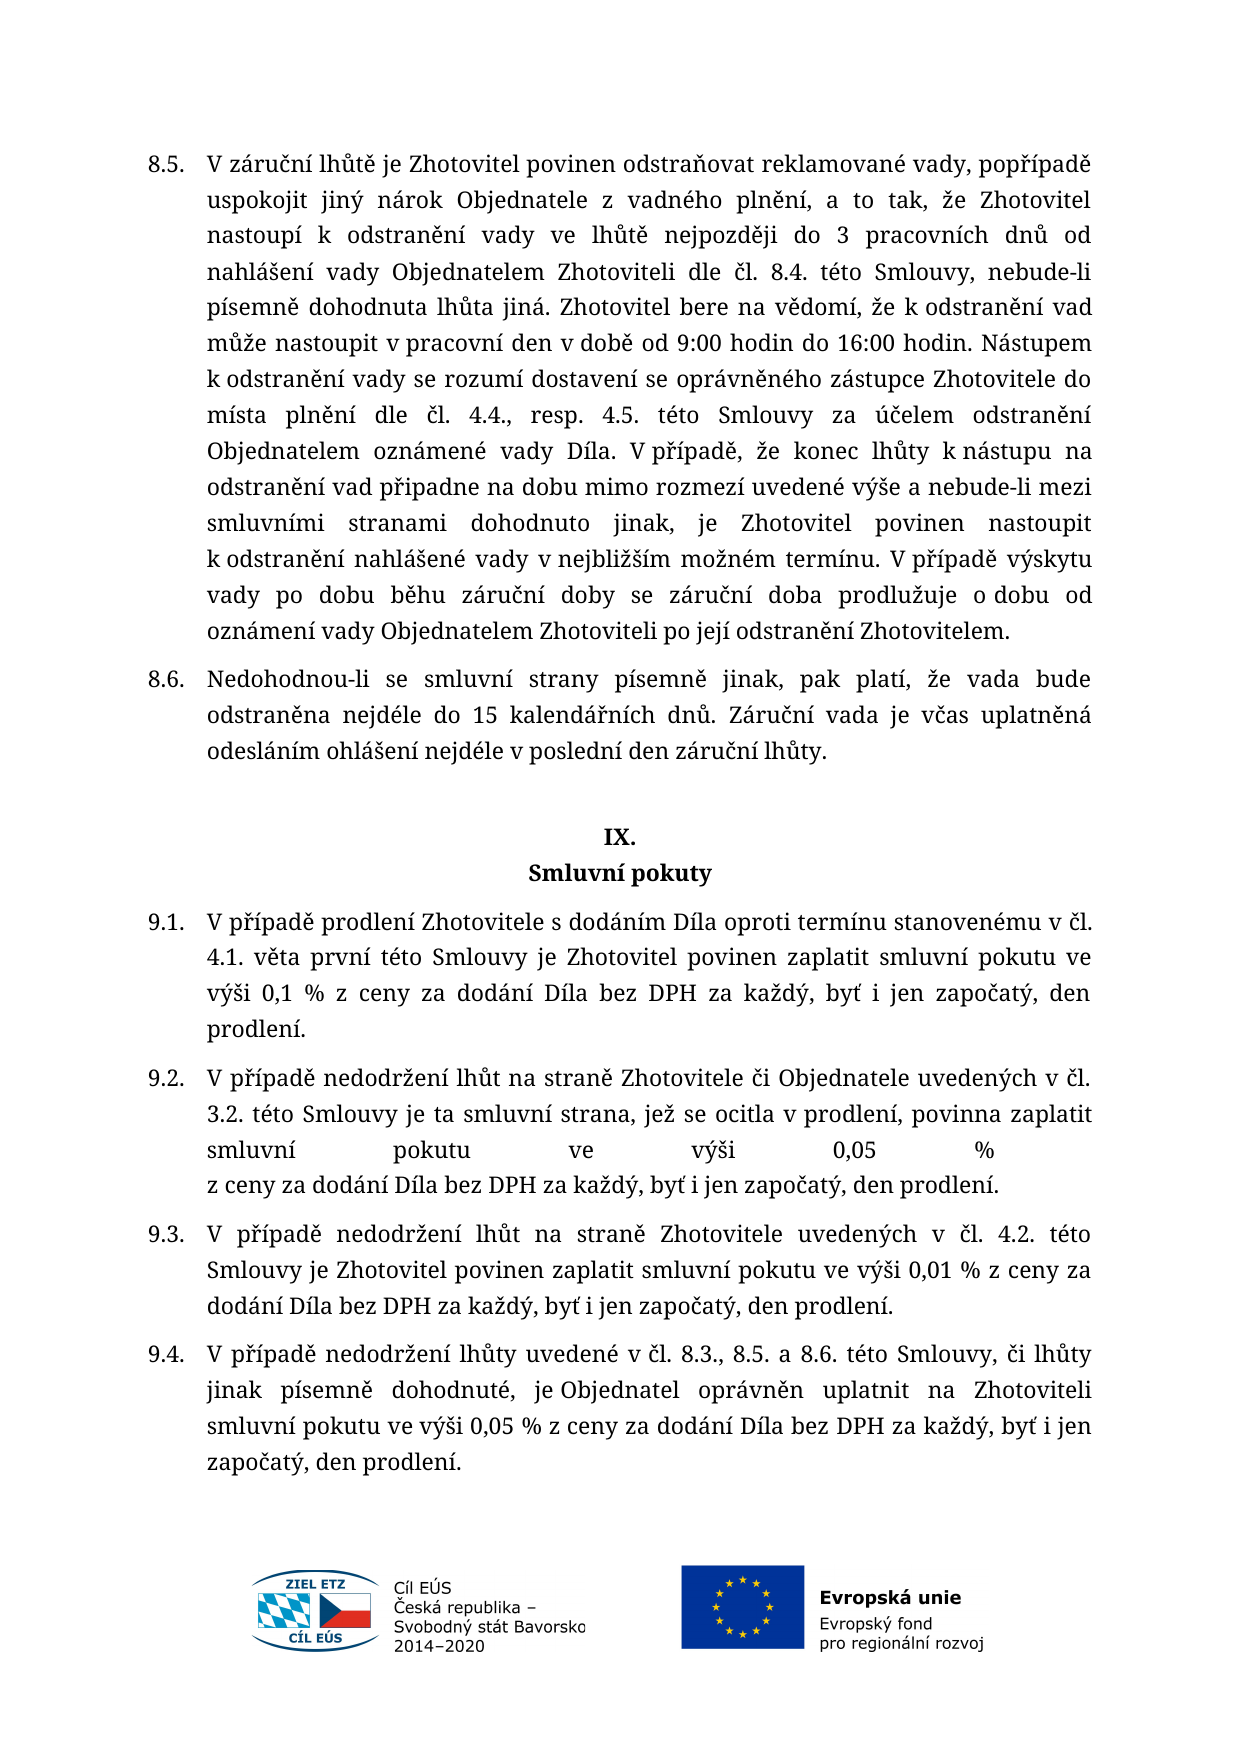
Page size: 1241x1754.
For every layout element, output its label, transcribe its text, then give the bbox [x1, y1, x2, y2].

list V případě nedodržení lhůt na straně Zhotovitele uvedených v čl. 4.2. této Smlouvy je Zhotovitel povinen zaplatit smluvní pokutu ve výši 0,01 % z ceny za dodání Díla bez DPH za každý, byť i jen započatý, den prodlení. [148, 1218, 1093, 1321]
list Nedohodnou-li se smluvní strany písemně jinak, pak platí, že vada bude odstraněna nejdéle do 15 kalendářních dnů. Záruční vada je včas uplatněná odesláním ohlášení nejdéle v poslední den záruční lhůty. [148, 663, 1093, 766]
list Smluvní pokuty [148, 857, 1093, 888]
picture [679, 1564, 989, 1652]
list V případě nedodržení lhůt na straně Zhotovitele či Objednatele uvedených v čl. 3.2. této Smlouvy je ta smluvní strana, jež se ocitla v prodlení, povinna zaplatit smluvní pokutu ve výši 0,05 % z ceny za dodání Díla bez DPH za každý, byť i jen započatý, den prodlení. [148, 1062, 1093, 1201]
list V případě nedodržení lhůty uvedené v čl. 8.3., 8.5. a 8.6. této Smlouvy, či lhůty jinak písemně dohodnuté, je Objednatel oprávněn uplatnit na Zhotoviteli smluvní pokutu ve výši 0,05 % z ceny za dodání Díla bez DPH za každý, byť i jen započatý, den prodlení. [148, 1338, 1093, 1477]
list IX. [148, 821, 1093, 852]
list V záruční lhůtě je Zhotovitel povinen odstraňovat reklamované vady, popřípadě uspokojit jiný nárok Objednatele z vadného plnění, a to tak, že Zhotovitel nastoupí k odstranění vady ve lhůtě nejpozději do 3 pracovních dnů od nahlášení vady Objednatelem Zhotoviteli dle čl. 8.4. této Smlouvy, nebude-li písemně dohodnuta lhůta jiná. Zhotovitel bere na vědomí, že k odstranění vad může nastoupit v pracovní den v době od 9:00 hodin do 16:00 hodin. Nástupem k odstranění vady se rozumí dostavení se oprávněného zástupce Zhotovitele do místa plnění dle čl. 4.4., resp. 4.5. této Smlouvy za účelem odstranění Objednatelem oznámené vady Díla. V případě, že konec lhůty k nástupu na odstranění vad připadne na dobu mimo rozmezí uvedené výše a nebude-li mezi smluvními stranami dohodnuto jinak, je Zhotovitel povinen nastoupit k odstranění nahlášené vady v nejbližším možném termínu. V případě výskytu vady po dobu běhu záruční doby se záruční doba prodlužuje o dobu od oznámení vady Objednatelem Zhotoviteli po její odstranění Zhotovitelem. [148, 148, 1093, 646]
list V případě prodlení Zhotovitele s dodáním Díla oproti termínu stanovenému v čl. 4.1. věta první této Smlouvy je Zhotovitel povinen zaplatit smluvní pokutu ve výši 0,1 % z ceny za dodání Díla bez DPH za každý, byť i jen započatý, den prodlení. [148, 905, 1093, 1044]
picture [251, 1570, 586, 1652]
